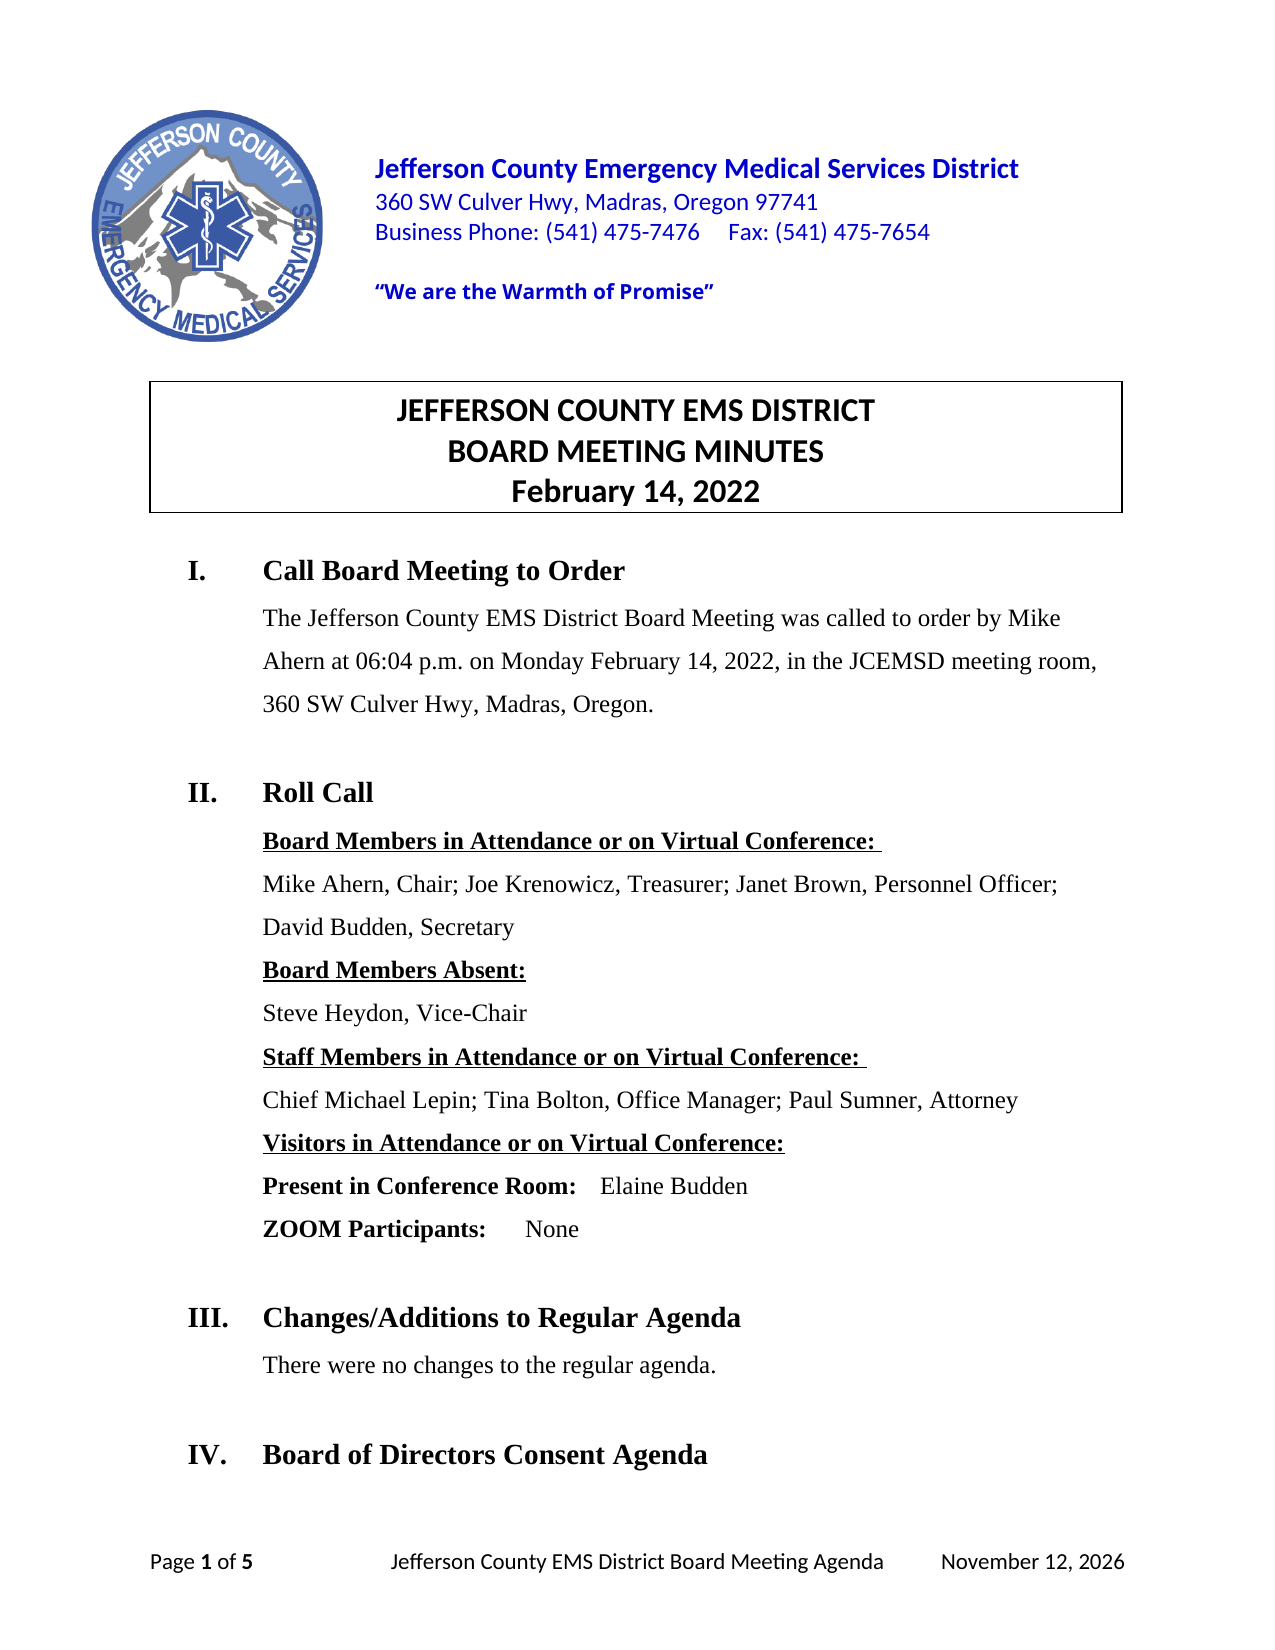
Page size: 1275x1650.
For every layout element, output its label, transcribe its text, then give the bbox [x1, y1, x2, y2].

text “We are the Warmth of Promise” [375, 277, 1125, 306]
text 360 SW Culver Hwy, Madras, Oregon 97741 [375, 186, 1125, 216]
list Present in Conference Room: Elaine Budden [262, 1171, 1125, 1200]
list ZOOM Participants: None [262, 1214, 1125, 1243]
text Business Phone: (541) 475-7476 Fax: (541) 475-7654 [375, 216, 1125, 247]
list Chief Michael Lepin; Tina Bolton, Office Manager; Paul Sumner, Attorney [262, 1085, 1125, 1113]
list Board Members in Attendance or on Virtual Conference: [262, 826, 1125, 855]
list Roll Call [187, 776, 1125, 809]
list Changes/Additions to Regular Agenda [187, 1300, 1125, 1334]
list There were no changes to the regular agenda. [262, 1351, 1125, 1379]
list Mike Ahern, Chair; Joe Krenowicz, Treasurer; Janet Brown, Personnel Officer; David Budden, Secretary [262, 869, 1125, 941]
list Board of Directors Consent Agenda [187, 1437, 1125, 1470]
list Steve Heydon, Vice-Chair [262, 998, 1125, 1027]
list The Jefferson County EMS District Board Meeting was called to order by Mike Ahern at 06:04 p.m. on Monday February 14, 2022, in the JCEMSD meeting room, 360 SW Culver Hwy, Madras, Oregon. [262, 603, 1125, 718]
list Call Board Meeting to Order [187, 553, 1125, 586]
picture [91, 110, 323, 342]
list Visitors in Attendance or on Virtual Conference: [262, 1128, 1125, 1157]
list Board Members Absent: [262, 955, 1125, 984]
text Jefferson County Emergency Medical Services District [375, 150, 1125, 186]
list Staff Members in Attendance or on Virtual Conference: [262, 1042, 1125, 1070]
